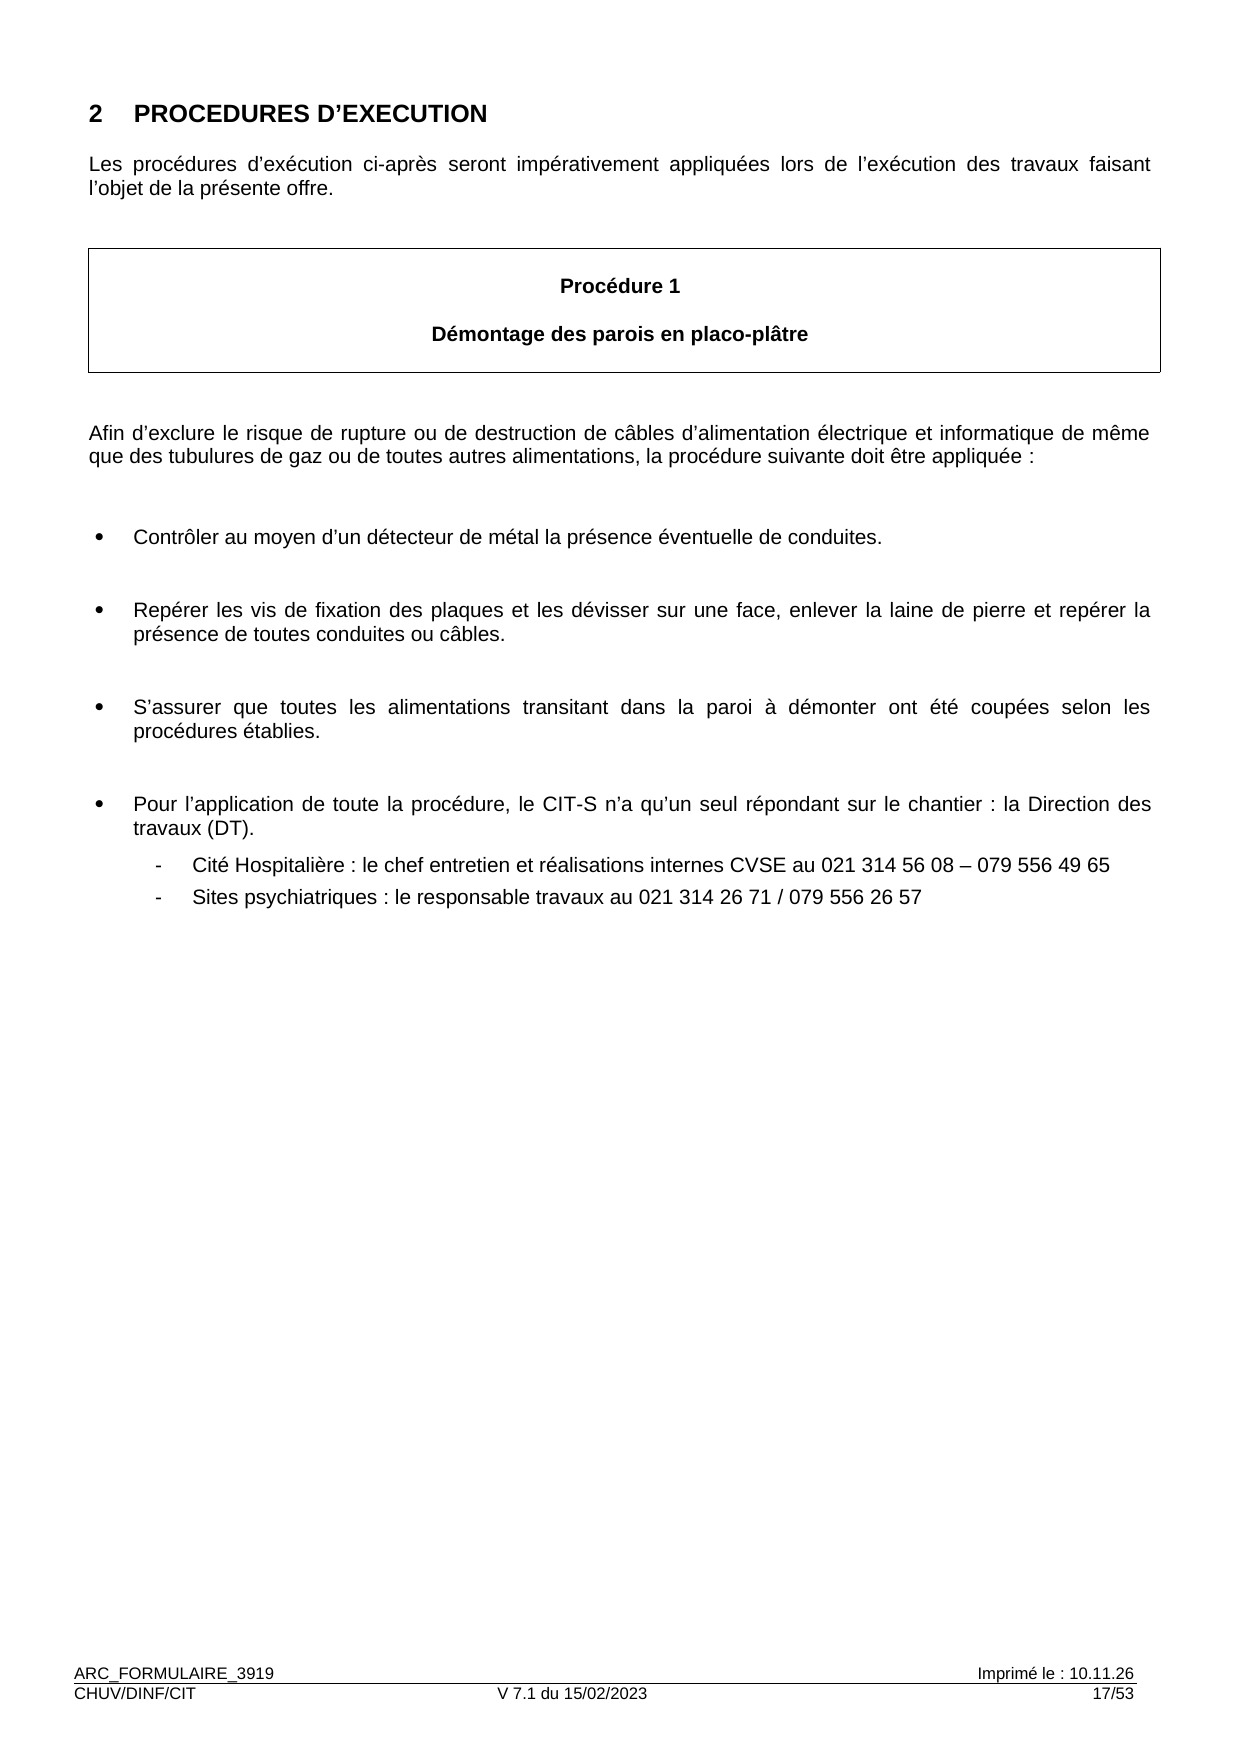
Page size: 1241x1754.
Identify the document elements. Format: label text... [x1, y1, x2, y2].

text Procédure 1 [89, 274, 1152, 298]
list Sites psychiatriques : le responsable travaux au 021 314 26 71 / 079 556 26 57 [155, 885, 1152, 909]
text Afin d’exclure le risque de rupture ou de destruction de câbles d’alimentation électrique et informatique de même que des tubulures de gaz ou de toutes autres alimentations, la procédure suivante doit être appliquée : [89, 420, 1152, 468]
text Démontage des parois en placo-plâtre [89, 322, 1152, 346]
list Contrôler au moyen d’un détecteur de métal la présence éventuelle de conduites. [96, 525, 1152, 549]
text Les procédures d’exécution ci-après seront impérativement appliquées lors de l’exécution des travaux faisant l’objet de la présente offre. [89, 152, 1152, 199]
list Repérer les vis de fixation des plaques et les dévisser sur une face, enlever la laine de pierre et repérer la présence de toutes conduites ou câbles. [96, 598, 1152, 646]
subtitle PROCEDURES D’EXECUTION [89, 99, 1152, 128]
list Pour l’application de toute la procédure, le CIT-S n’a qu’un seul répondant sur le chantier : la Direction des travaux (DT). [96, 792, 1152, 840]
list S’assurer que toutes les alimentations transitant dans la paroi à démonter ont été coupées selon les procédures établies. [96, 695, 1152, 743]
list Cité Hospitalière : le chef entretien et réalisations internes CVSE au 021 314 56 08 – 079 556 49 65 [155, 853, 1152, 877]
